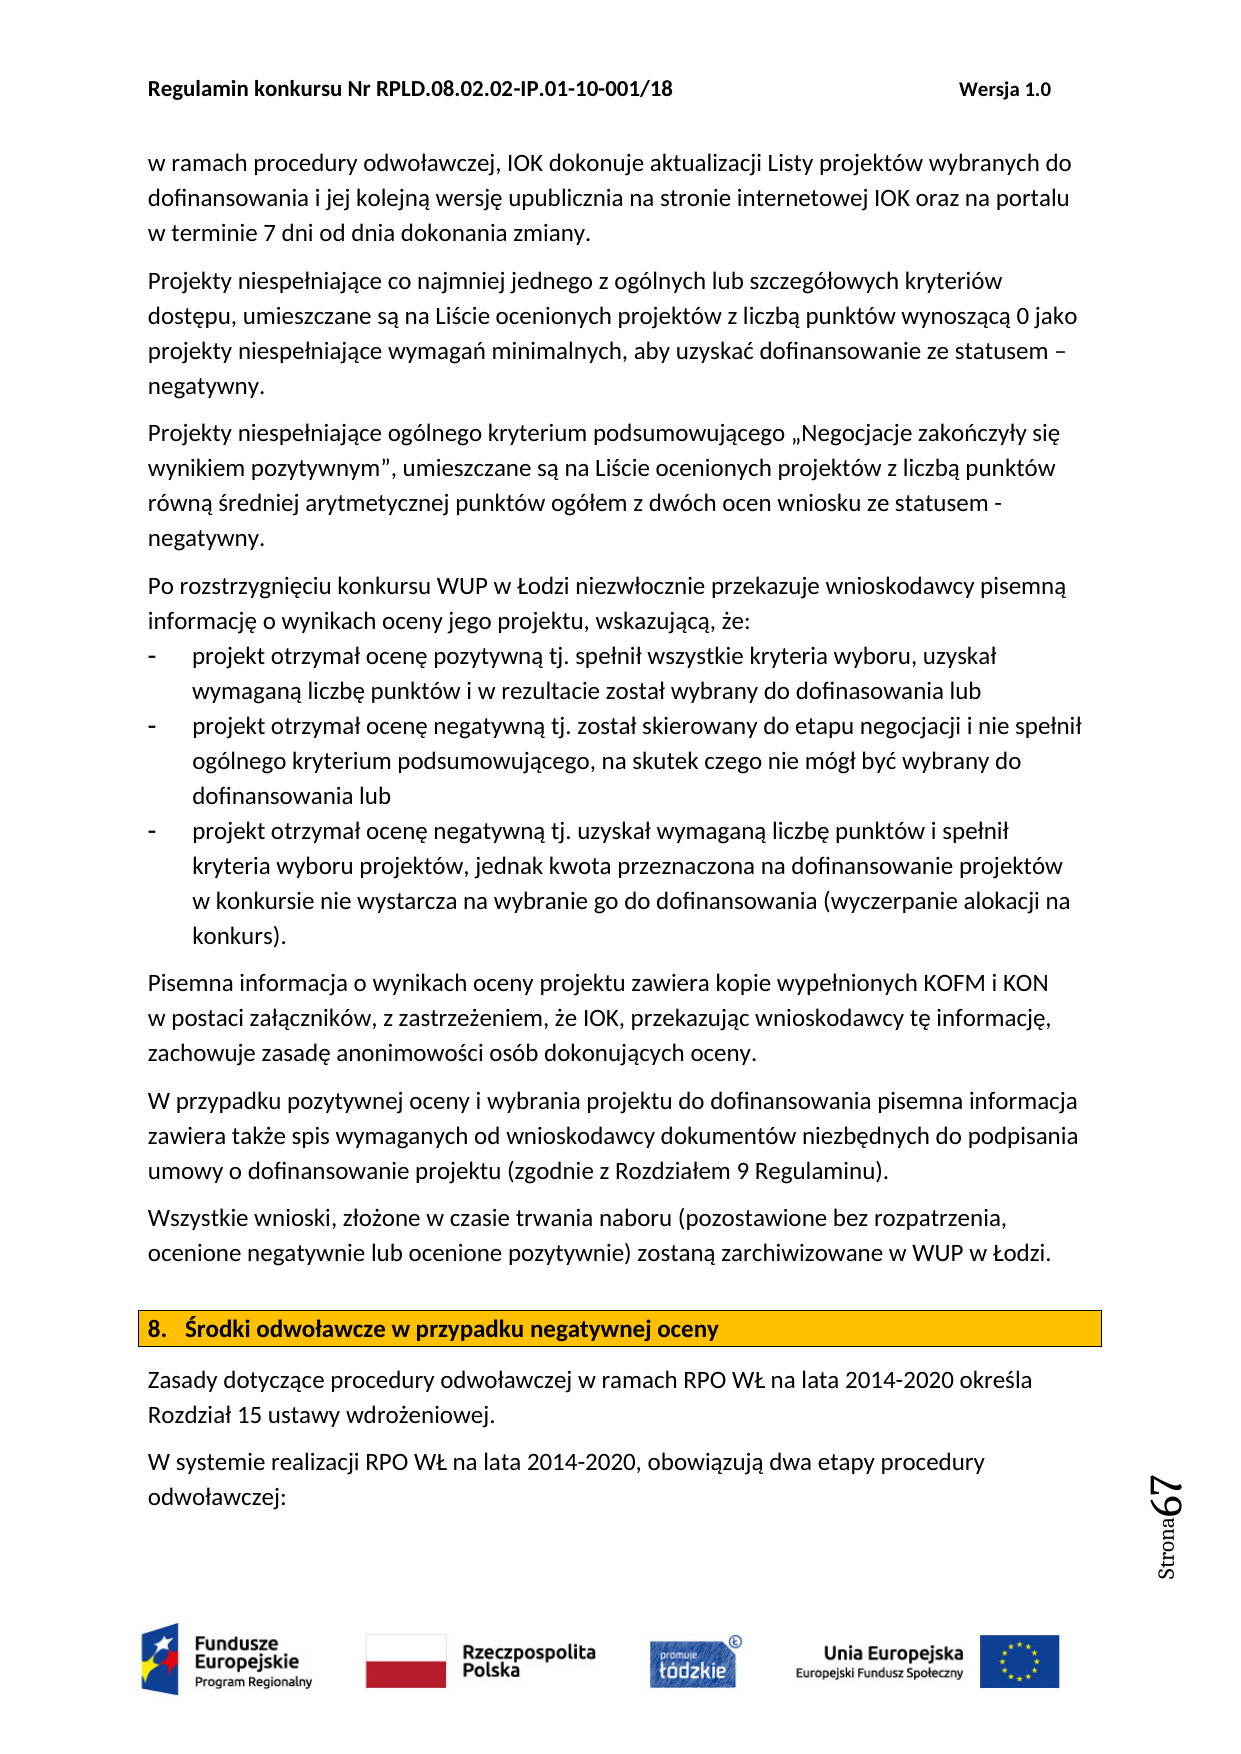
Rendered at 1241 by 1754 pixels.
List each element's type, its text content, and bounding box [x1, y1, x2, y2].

text Projekty niespełniające ogólnego kryterium podsumowującego „Negocjacje zakończyły się wynikiem pozytywnym”, umieszczane są na Liście ocenionych projektów z liczbą punktów równą średniej arytmetycznej punktów ogółem z dwóch ocen wniosku ze statusem - negatywny. [148, 418, 1093, 553]
text W systemie realizacji RPO WŁ na lata 2014-2020, obowiązują dwa etapy procedury odwoławczej: [148, 1446, 1093, 1512]
picture [53, 1561, 1105, 1751]
list projekt otrzymał ocenę pozytywną tj. spełnił wszystkie kryteria wyboru, uzyskał wymaganą liczbę punktów i w rezultacie został wybrany do dofinasowania lub [148, 640, 1093, 706]
list projekt otrzymał ocenę negatywną tj. został skierowany do etapu negocjacji i nie spełnił ogólnego kryterium podsumowującego, na skutek czego nie mógł być wybrany do dofinansowania lub [148, 710, 1093, 811]
list projekt otrzymał ocenę negatywną tj. uzyskał wymaganą liczbę punktów i spełnił kryteria wyboru projektów, jednak kwota przeznaczona na dofinansowanie projektów w konkursie nie wystarcza na wybranie go do dofinansowania (wyczerpanie alokacji na konkurs). [148, 815, 1093, 951]
text Wszystkie wnioski, złożone w czasie trwania naboru (pozostawione bez rozpatrzenia, ocenione negatywnie lub ocenione pozytywnie) zostaną zarchiwizowane w WUP w Łodzi. [148, 1203, 1093, 1268]
list Środki odwoławcze w przypadku negatywnej oceny [139, 1311, 1101, 1346]
text W przypadku pozytywnej oceny i wybrania projektu do dofinansowania pisemna informacja zawiera także spis wymaganych od wnioskodawcy dokumentów niezbędnych do podpisania umowy o dofinansowanie projektu (zgodnie z Rozdziałem 9 Regulaminu). [148, 1085, 1093, 1186]
text Projekty niespełniające co najmniej jednego z ogólnych lub szczegółowych kryteriów dostępu, umieszczane są na Liście ocenionych projektów z liczbą punktów wynoszącą 0 jako projekty niespełniające wymagań minimalnych, aby uzyskać dofinansowanie ze statusem – negatywny. [148, 265, 1093, 401]
text Pisemna informacja o wynikach oceny projektu zawiera kopie wypełnionych KOFM i KON w postaci załączników, z zastrzeżeniem, że IOK, przekazując wnioskodawcy tę informację, zachowuje zasadę anonimowości osób dokonujących oceny. [148, 968, 1093, 1068]
text Zasady dotyczące procedury odwoławczej w ramach RPO WŁ na lata 2014-2020 określa Rozdział 15 ustawy wdrożeniowej. [148, 1364, 1093, 1429]
text Po rozstrzygnięciu konkursu WUP w Łodzi niezwłocznie przekazuje wnioskodawcy pisemną informację o wynikach oceny jego projektu, wskazującą, że: [148, 570, 1093, 636]
